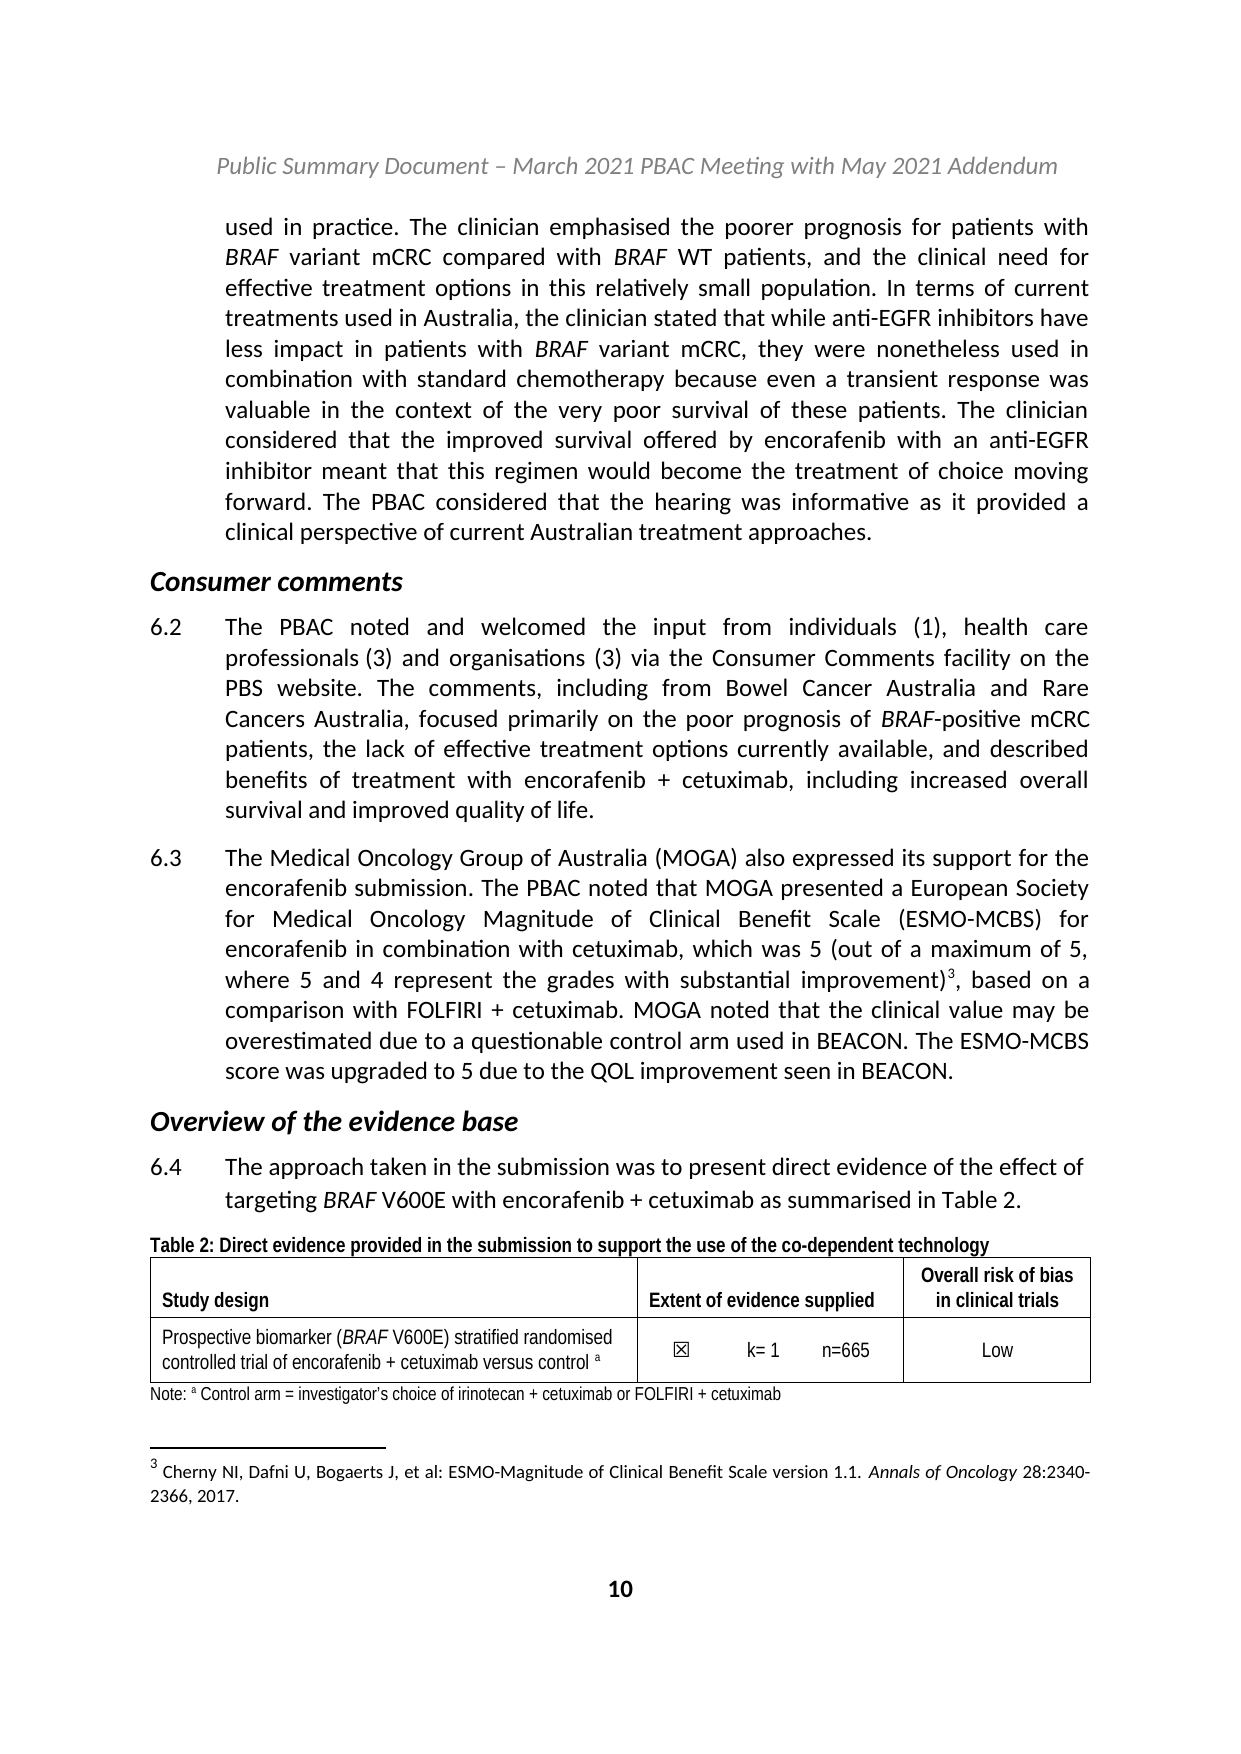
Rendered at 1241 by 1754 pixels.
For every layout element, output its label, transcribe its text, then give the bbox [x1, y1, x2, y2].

list The Medical Oncology Group of Australia (MOGA) also expressed its support for the encorafenib submission. The PBAC noted that MOGA presented a European Society for Medical Oncology Magnitude of Clinical Benefit Scale (ESMO-MCBS) for encorafenib in combination with cetuximab, which was 5 (out of a maximum of 5, where 5 and 4 represent the grades with substantial improvement), based on a comparison with FOLFIRI + cetuximab. MOGA noted that the clinical value may be overestimated due to a questionable control arm used in BEACON. The ESMO-MCBS score was upgraded to 5 due to the QOL improvement seen in BEACON. [150, 842, 1090, 1086]
subtitle Consumer comments [150, 563, 1090, 599]
table_cell Low [904, 1318, 1090, 1382]
table_header Study design [151, 1258, 637, 1317]
list The PBAC noted and welcomed the input from individuals (1), health care professionals (3) and organisations (3) via the Consumer Comments facility on the PBS website. The comments, including from Bowel Cancer Australia and Rare Cancers Australia, focused primarily on the poor prognosis of BRAF-positive mCRC patients, the lack of effective treatment options currently available, and described benefits of treatment with encorafenib + cetuximab, including increased overall survival and improved quality of life. [150, 612, 1090, 825]
table_header Extent of evidence supplied [638, 1258, 903, 1317]
text Note: a Control arm = investigator’s choice of irinotecan + cetuximab or FOLFIRI + cetuximab [150, 1383, 1090, 1404]
text Table 2: Direct evidence provided in the submission to support the use of the co-dependent technology [150, 1233, 1090, 1257]
table_header Overall risk of bias in clinical trials [904, 1258, 1090, 1317]
table_cell k= 1 n=665 [638, 1318, 903, 1382]
subtitle Overview of the evidence base [150, 1103, 1090, 1138]
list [150, 211, 1090, 547]
table_cell Prospective biomarker (BRAF V600E) stratified randomised controlled trial of encorafenib + cetuximab versus control a [151, 1318, 637, 1382]
list The approach taken in the submission was to present direct evidence of the effect of targeting BRAF V600E with encorafenib + cetuximab as summarised in Table 2. [150, 1151, 1090, 1214]
